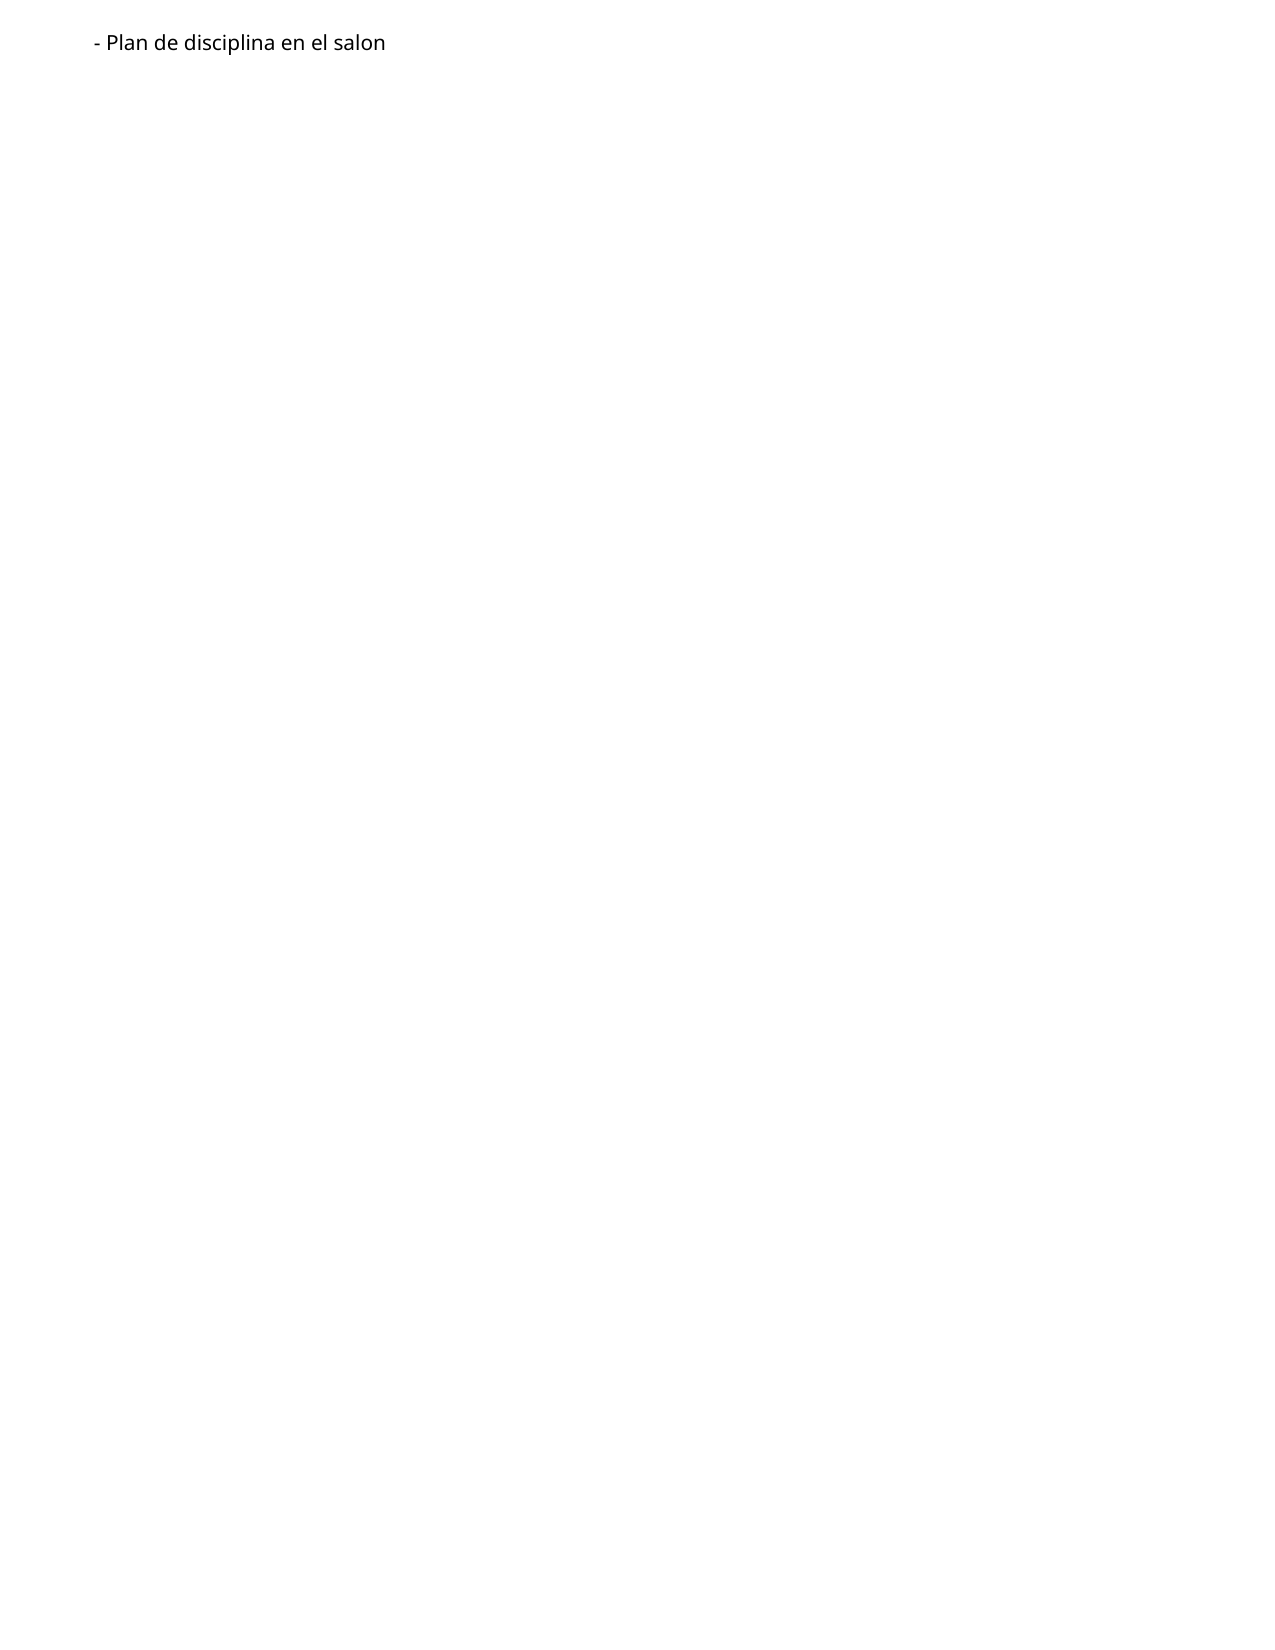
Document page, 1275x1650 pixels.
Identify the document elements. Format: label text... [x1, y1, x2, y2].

text - Plan de disciplina en el salon [94, 28, 1181, 57]
